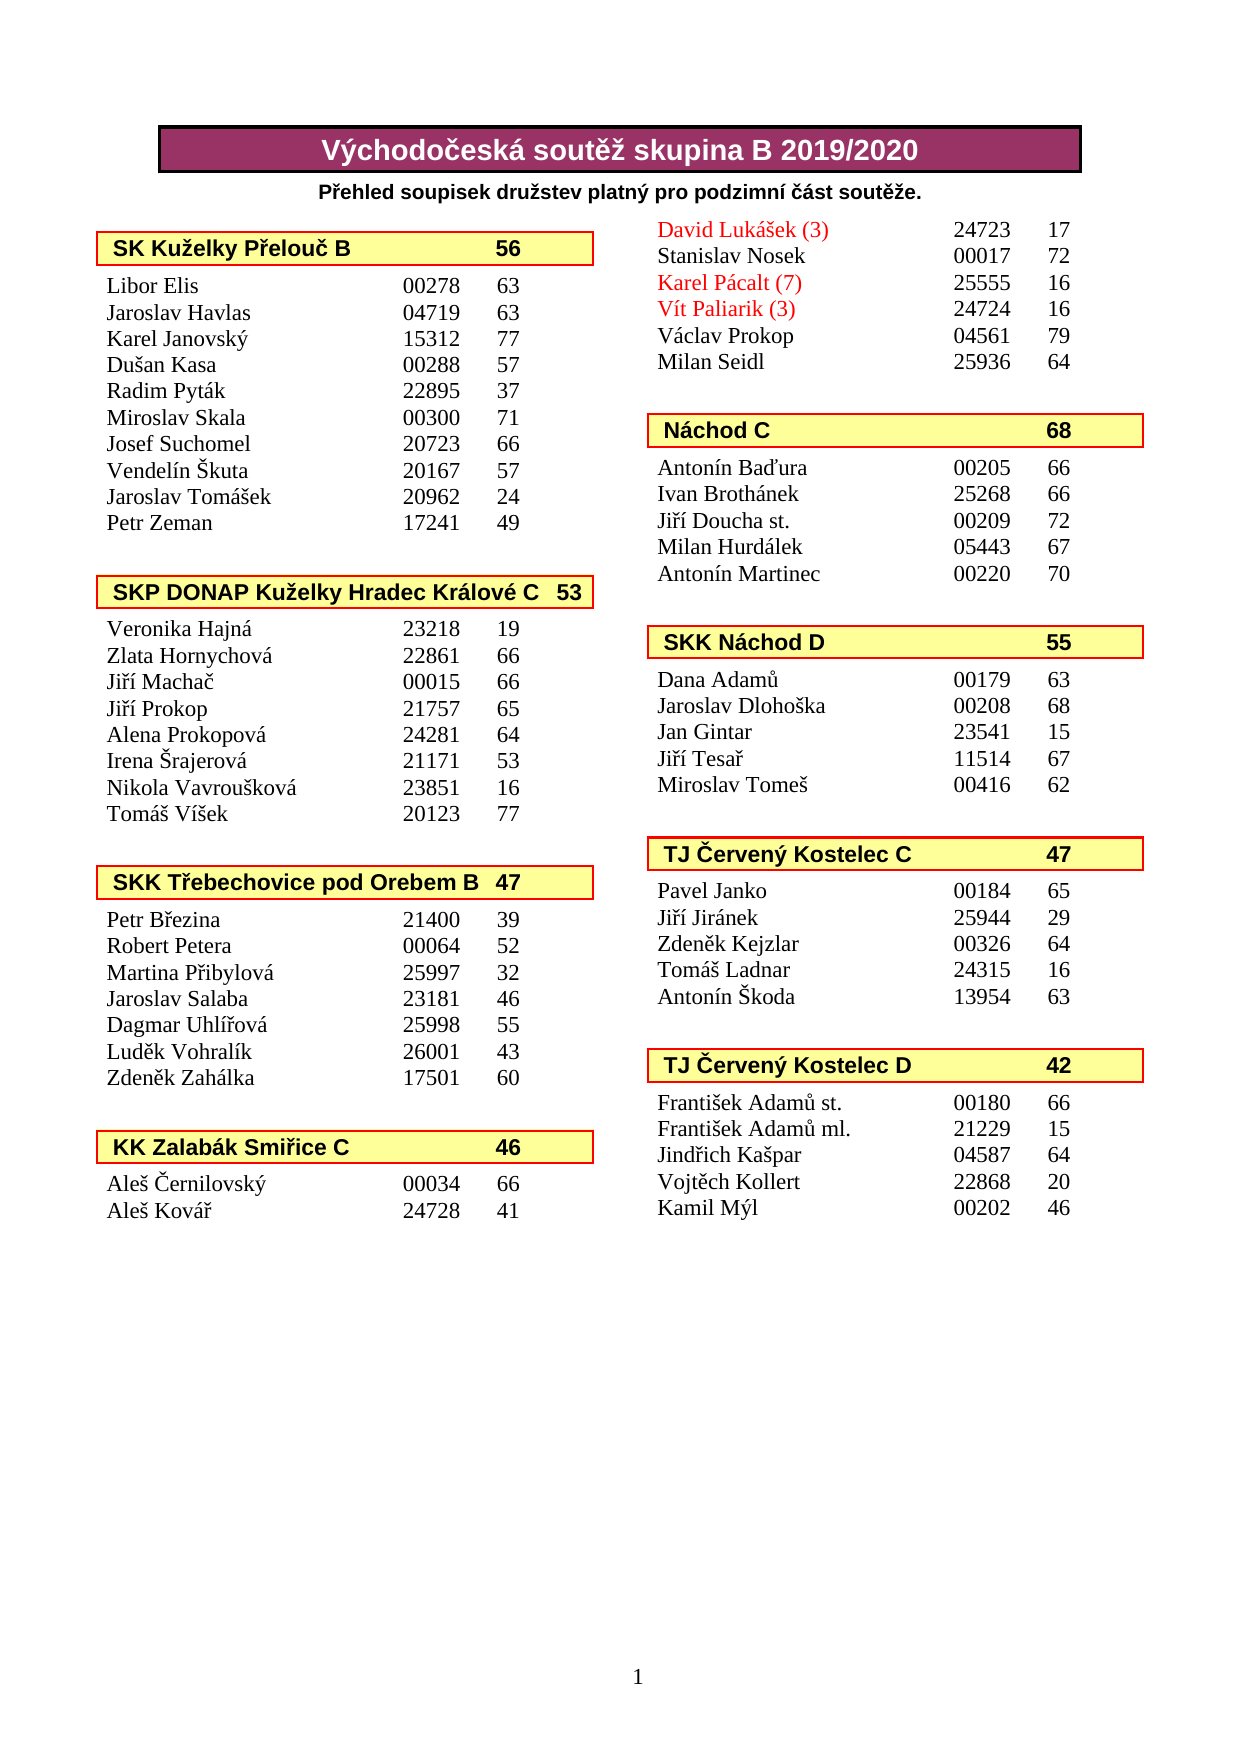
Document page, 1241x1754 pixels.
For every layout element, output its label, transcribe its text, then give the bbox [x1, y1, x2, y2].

text Vít Paliarik (3) 24724 16 [657, 295, 1134, 322]
text Petr Zeman 17241 49 [106, 509, 583, 536]
text František Adamů ml. 21229 15 [657, 1115, 1134, 1142]
text Milan Seidl 25936 64 [657, 348, 1134, 374]
text Náchod C 68 [649, 415, 1142, 446]
text Karel Pácalt (7) 25555 16 [657, 269, 1134, 295]
text Vendelín Škuta 20167 57 [106, 457, 583, 483]
text Irena Šrajerová 21171 53 [106, 747, 583, 774]
text Robert Petera 00064 52 [106, 932, 583, 959]
text SKK Třebechovice pod Orebem B 47 [98, 867, 592, 898]
text SK Kuželky Přelouč B 56 [98, 233, 592, 264]
text Stanislav Nosek 00017 72 [657, 243, 1134, 269]
text Jan Gintar 23541 15 [657, 718, 1134, 745]
text Zdeněk Zahálka 17501 60 [106, 1064, 583, 1091]
text Jiří Tesař 11514 67 [657, 745, 1134, 771]
text František Adamů st. 00180 66 [657, 1089, 1134, 1115]
text Pavel Janko 00184 65 [657, 877, 1134, 904]
text Dana Adamů 00179 63 [657, 666, 1134, 692]
text Přehled soupisek družstev platný pro podzimní část soutěže. [106, 180, 1134, 204]
text Alena Prokopová 24281 64 [106, 721, 583, 747]
text Jiří Doucha st. 00209 72 [657, 507, 1134, 533]
text Tomáš Víšek 20123 77 [106, 800, 583, 826]
text Aleš Kovář 24728 41 [106, 1197, 583, 1223]
text SKP DONAP Kuželky Hradec Králové C 53 [98, 577, 592, 607]
text Jaroslav Havlas 04719 63 [106, 298, 583, 325]
text Jiří Jiránek 25944 29 [657, 904, 1134, 930]
text Dušan Kasa 00288 57 [106, 351, 583, 378]
text Zdeněk Kejzlar 00326 64 [657, 930, 1134, 956]
text Miroslav Skala 00300 71 [106, 404, 583, 430]
text Aleš Černilovský 00034 66 [106, 1170, 583, 1197]
text Jaroslav Salaba 23181 46 [106, 985, 583, 1012]
text Jiří Machač 00015 66 [106, 668, 583, 694]
text David Lukášek (3) 24723 17 [657, 216, 1134, 243]
text Petr Březina 21400 39 [106, 906, 583, 932]
text SKK Náchod D 55 [649, 627, 1142, 657]
text Vojtěch Kollert 22868 20 [657, 1168, 1134, 1194]
text Nikola Vavroušková 23851 16 [106, 774, 583, 800]
text Jindřich Kašpar 04587 64 [657, 1142, 1134, 1168]
text KK Zalabák Smiřice C 46 [98, 1132, 592, 1162]
text Miroslav Tomeš 00416 62 [657, 771, 1134, 797]
text Radim Pyták 22895 37 [106, 378, 583, 404]
text Antonín Baďura 00205 66 [657, 454, 1134, 481]
text Josef Suchomel 20723 66 [106, 430, 583, 457]
text Ivan Brothánek 25268 66 [657, 481, 1134, 507]
text Dagmar Uhlířová 25998 55 [106, 1012, 583, 1038]
text Václav Prokop 04561 79 [657, 322, 1134, 348]
text Milan Hurdálek 05443 67 [657, 533, 1134, 559]
text Martina Přibylová 25997 32 [106, 959, 583, 985]
text Karel Janovský 15312 77 [106, 325, 583, 351]
text Veronika Hajná 23218 19 [106, 616, 583, 642]
text Zlata Hornychová 22861 66 [106, 642, 583, 668]
text Jaroslav Tomášek 20962 24 [106, 483, 583, 509]
text Tomáš Ladnar 24315 16 [657, 956, 1134, 983]
text TJ Červený Kostelec D 42 [649, 1050, 1142, 1081]
text TJ Červený Kostelec C 47 [649, 839, 1142, 869]
text Libor Elis 00278 63 [106, 272, 583, 298]
text Luděk Vohralík 26001 43 [106, 1038, 583, 1064]
text Kamil Mýl 00202 46 [657, 1194, 1134, 1221]
text Jiří Prokop 21757 65 [106, 694, 583, 721]
text Jaroslav Dlohoška 00208 68 [657, 692, 1134, 718]
subtitle Východočeská soutěž skupina B 2019/2020 [161, 129, 1079, 170]
text Antonín Škoda 13954 63 [657, 983, 1134, 1009]
text Antonín Martinec 00220 70 [657, 559, 1134, 586]
